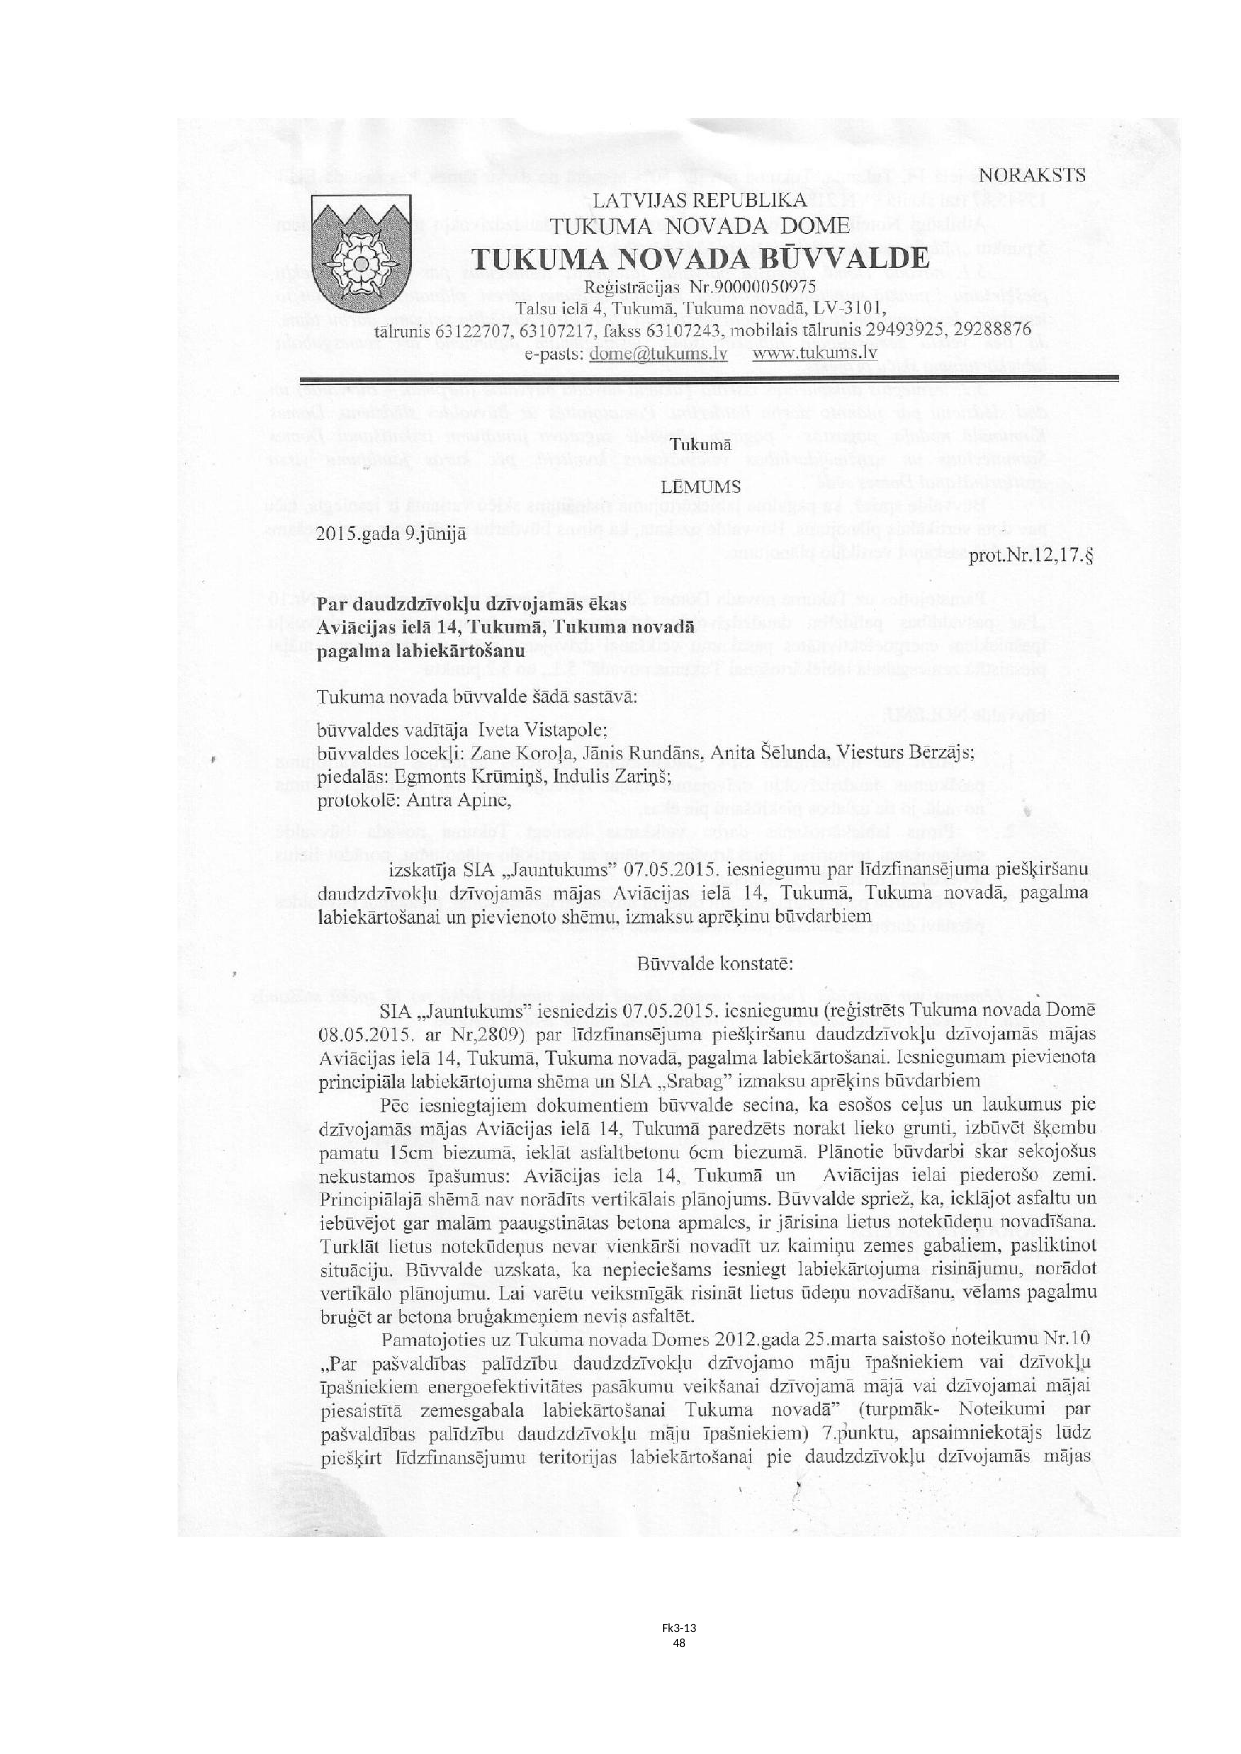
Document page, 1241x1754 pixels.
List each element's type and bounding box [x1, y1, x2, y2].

picture [177, 118, 1182, 1537]
